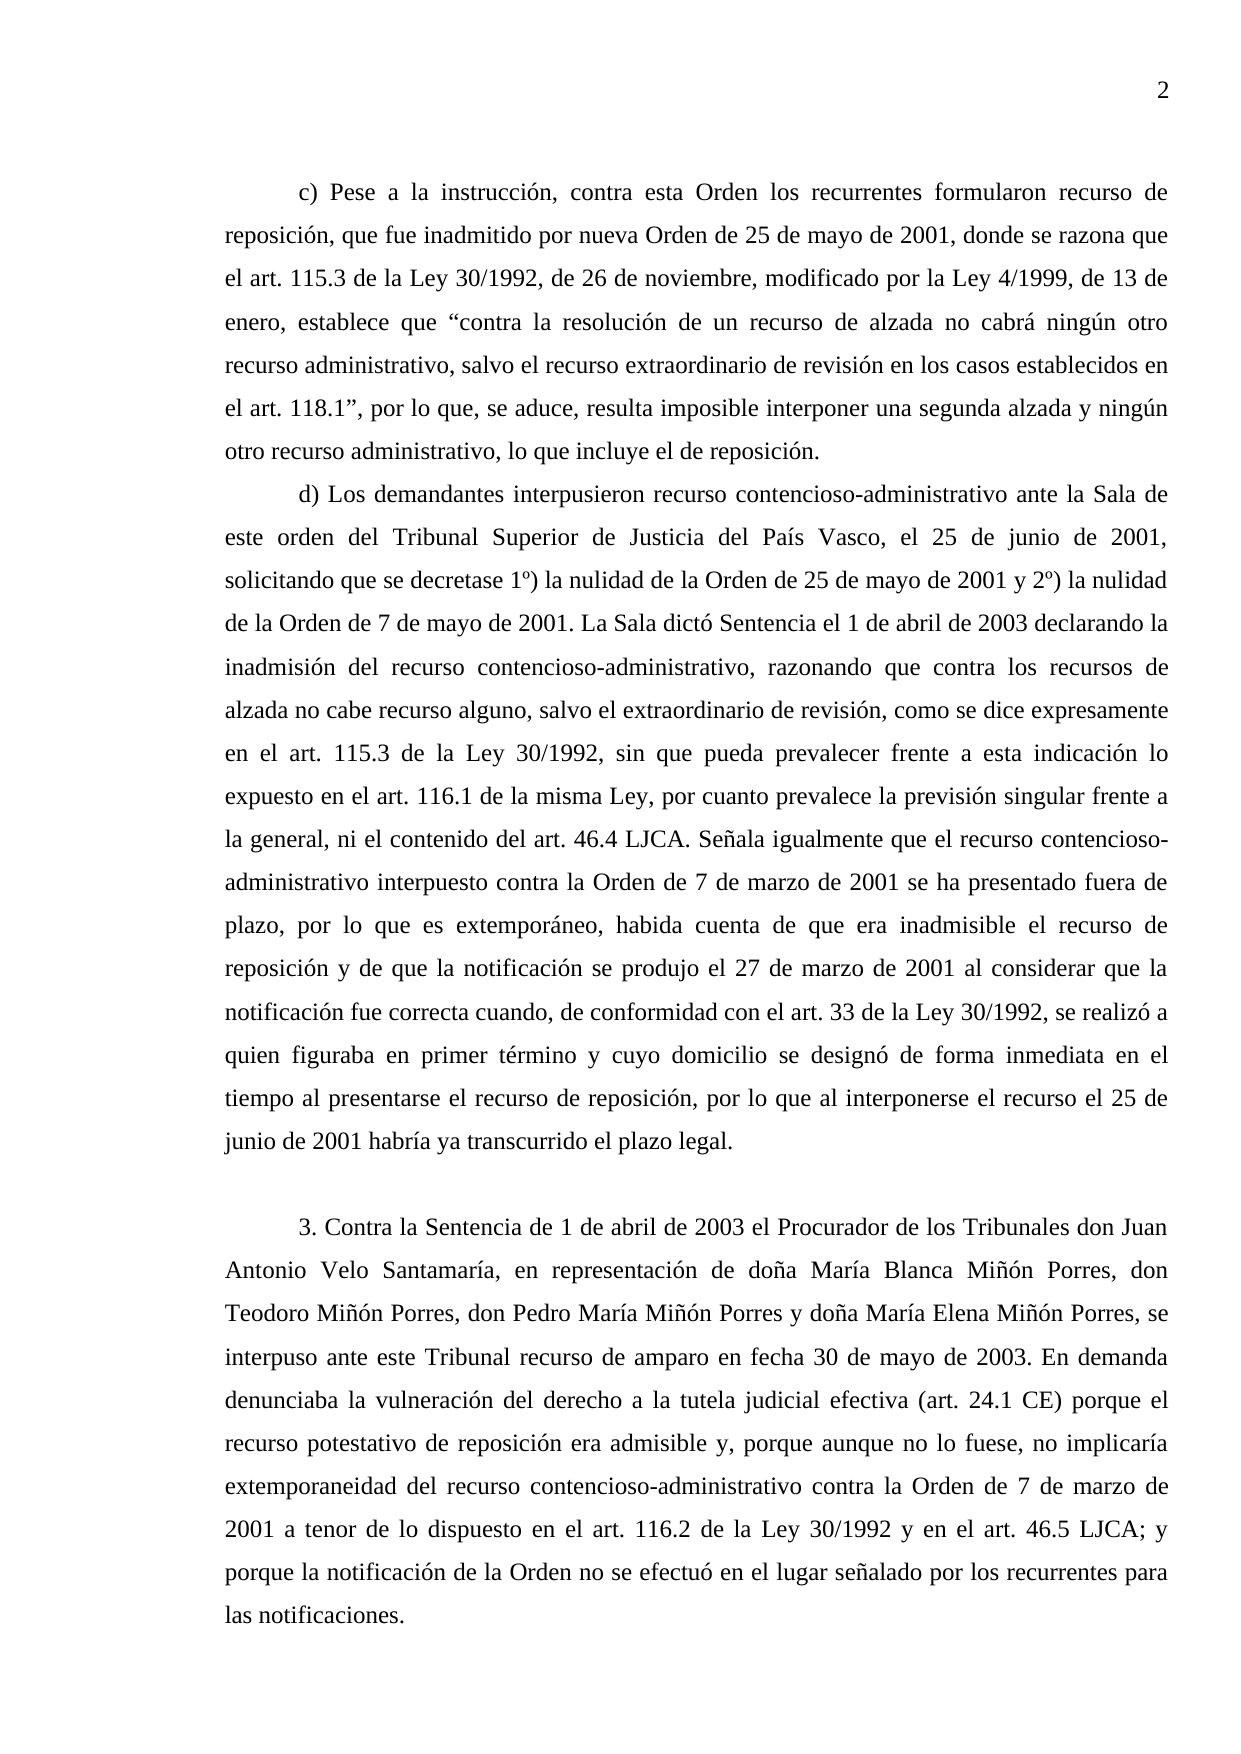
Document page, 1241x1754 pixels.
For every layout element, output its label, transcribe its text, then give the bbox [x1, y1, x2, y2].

text c) Pese a la instrucción, contra esta Orden los recurrentes formularon recurso de reposición, que fue inadmitido por nueva Orden de 25 de mayo de 2001, donde se razona que el art. 115.3 de la Ley 30/1992, de 26 de noviembre, modificado por la Ley 4/1999, de 13 de enero, establece que “contra la resolución de un recurso de alzada no cabrá ningún otro recurso administrativo, salvo el recurso extraordinario de revisión en los casos establecidos en el art. 118.1”, por lo que, se aduce, resulta imposible interponer una segunda alzada y ningún otro recurso administrativo, lo que incluye el de reposición. [224, 177, 1169, 465]
text 3. Contra la Sentencia de 1 de abril de 2003 el Procurador de los Tribunales don Juan Antonio Velo Santamaría, en representación de doña María Blanca Miñón Porres, don Teodoro Miñón Porres, don Pedro María Miñón Porres y doña María Elena Miñón Porres, se interpuso ante este Tribunal recurso de amparo en fecha 30 de mayo de 2003. En demanda denunciaba la vulneración del derecho a la tutela judicial efectiva (art. 24.1 CE) porque el recurso potestativo de reposición era admisible y, porque aunque no lo fuese, no implicaría extemporaneidad del recurso contencioso-administrativo contra la Orden de 7 de marzo de 2001 a tenor de lo dispuesto en el art. 116.2 de la Ley 30/1992 y en el art. 46.5 LJCA; y porque la notificación de la Orden no se efectuó en el lugar señalado por los recurrentes para las notificaciones. [224, 1212, 1169, 1629]
text d) Los demandantes interpusieron recurso contencioso-administrativo ante la Sala de este orden del Tribunal Superior de Justicia del País Vasco, el 25 de junio de 2001, solicitando que se decretase 1º) la nulidad de la Orden de 25 de mayo de 2001 y 2º) la nulidad de la Orden de 7 de mayo de 2001. La Sala dictó Sentencia el 1 de abril de 2003 declarando la inadmisión del recurso contencioso-administrativo, razonando que contra los recursos de alzada no cabe recurso alguno, salvo el extraordinario de revisión, como se dice expresamente en el art. 115.3 de la Ley 30/1992, sin que pueda prevalecer frente a esta indicación lo expuesto en el art. 116.1 de la misma Ley, por cuanto prevalece la previsión singular frente a la general, ni el contenido del art. 46.4 LJCA. Señala igualmente que el recurso contencioso-administrativo interpuesto contra la Orden de 7 de marzo de 2001 se ha presentado fuera de plazo, por lo que es extemporáneo, habida cuenta de que era inadmisible el recurso de reposición y de que la notificación se produjo el 27 de marzo de 2001 al considerar que la notificación fue correcta cuando, de conformidad con el art. 33 de la Ley 30/1992, se realizó a quien figuraba en primer término y cuyo domicilio se designó de forma inmediata en el tiempo al presentarse el recurso de reposición, por lo que al interponerse el recurso el 25 de junio de 2001 habría ya transcurrido el plazo legal. [224, 479, 1169, 1155]
